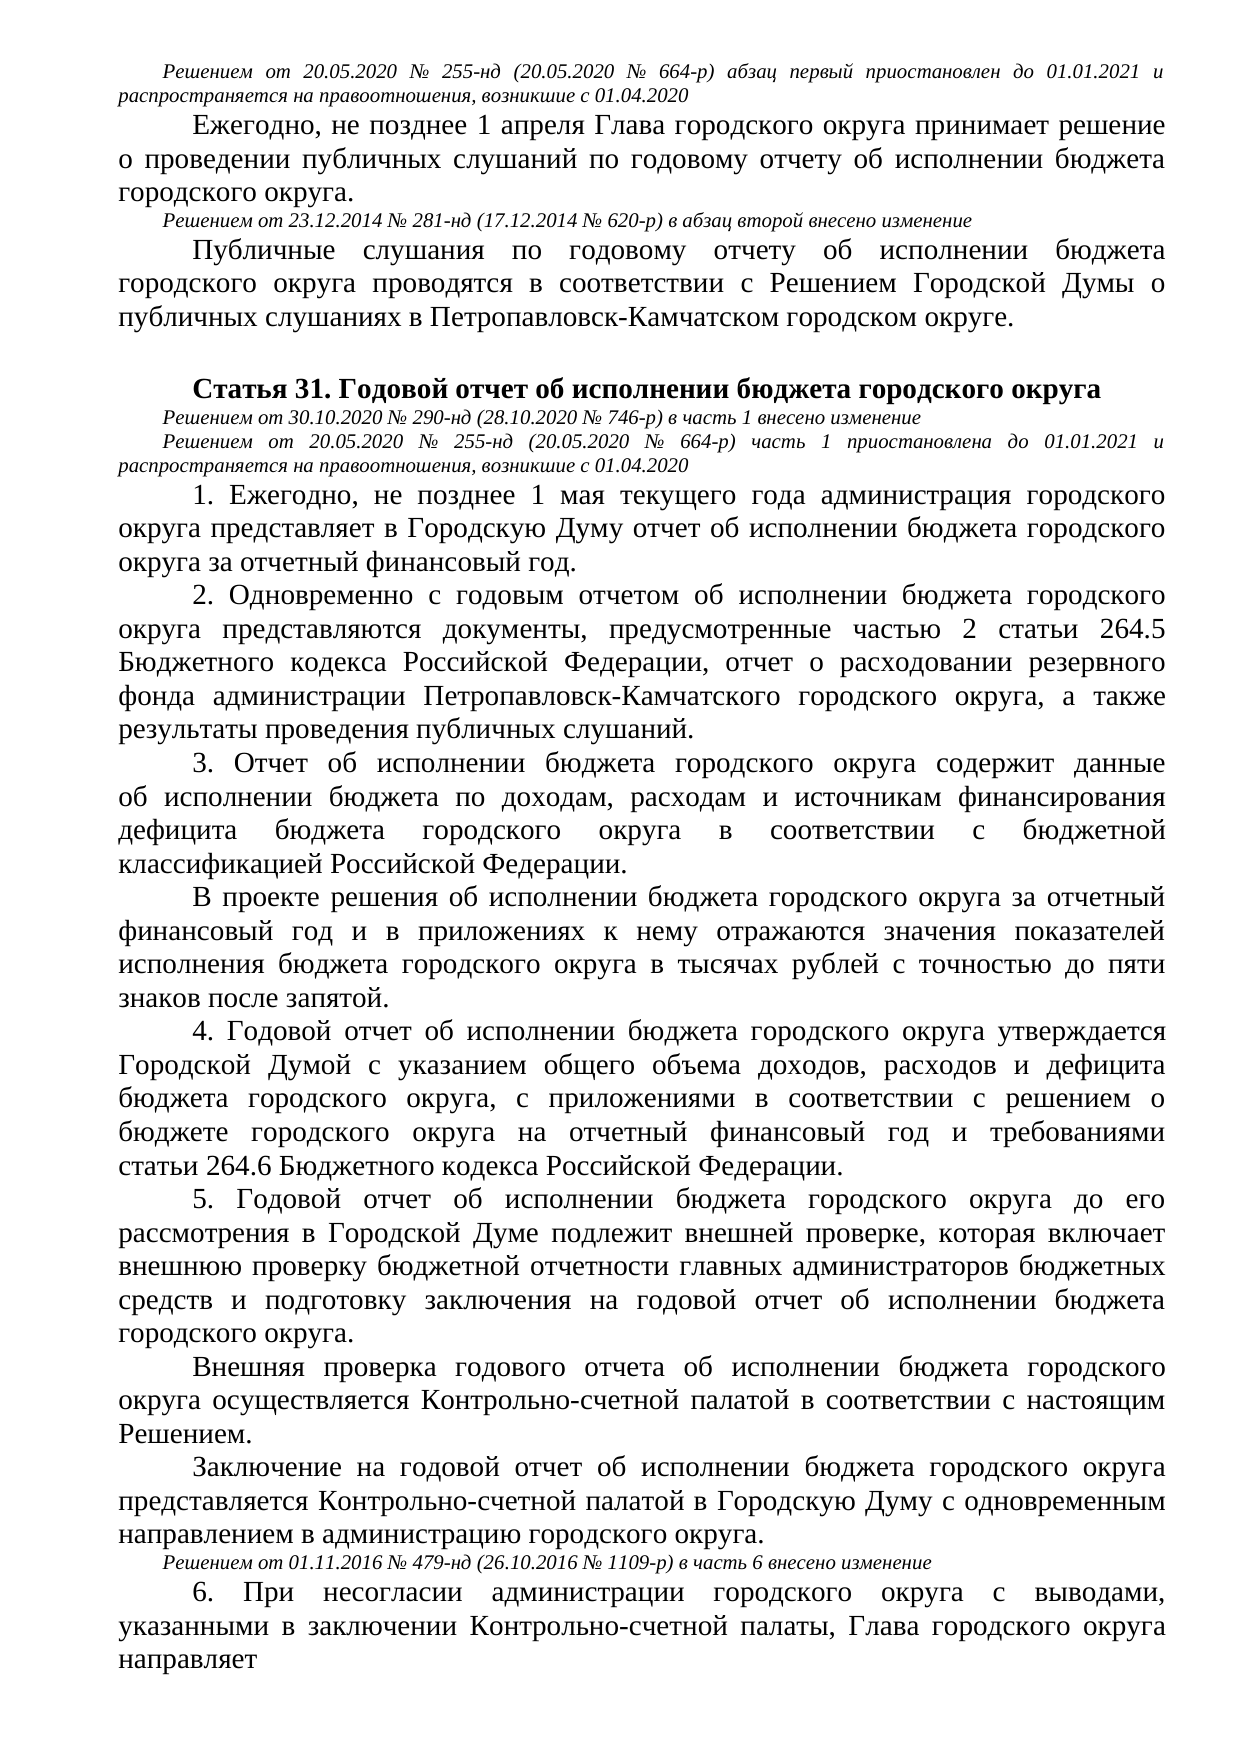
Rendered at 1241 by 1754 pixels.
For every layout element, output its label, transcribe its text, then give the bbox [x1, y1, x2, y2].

text Решением от 23.12.2014 № 281-нд (17.12.2014 № 620-р) в абзац второй внесено изменение [118, 208, 1167, 232]
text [118, 1574, 1167, 1675]
text Решением от 20.05.2020 № 255-нд (20.05.2020 № 664-р) абзац первый приостановлен до 01.01.2021 и распространяется на правоотношения, возникшие с 01.04.2020 [118, 59, 1167, 107]
text 5. Годовой отчет об исполнении бюджета городского округа до его рассмотрения в Городской Думе подлежит внешней проверке, которая включает внешнюю проверку бюджетной отчетности главных администраторов бюджетных средств и подготовку заключения на годовой отчет об исполнении бюджета городского округа. [118, 1181, 1167, 1349]
text Решением от 30.10.2020 № 290-нд (28.10.2020 № 746-р) в часть 1 внесено изменение [118, 404, 1167, 429]
text 4. Годовой отчет об исполнении бюджета городского округа утверждается Городской Думой с указанием общего объема доходов, расходов и дефицита бюджета городского округа, с приложениями в соответствии с решением о бюджете городского округа на отчетный финансовый год и требованиями статьи 264.6 Бюджетного кодекса Российской Федерации. [118, 1013, 1167, 1181]
text Решением от 20.05.2020 № 255-нд (20.05.2020 № 664-р) часть 1 приостановлена до 01.01.2021 и распространяется на правоотношения, возникшие с 01.04.2020 [118, 429, 1167, 477]
text Внешняя проверка годового отчета об исполнении бюджета городского округа осуществляется Контрольно-счетной палатой в соответствии с настоящим Решением. [118, 1349, 1167, 1449]
text 1. Ежегодно, не позднее 1 мая текущего года администрация городского округа представляет в Городскую Думу отчет об исполнении бюджета городского округа за отчетный финансовый год. [118, 477, 1167, 577]
text 3. Отчет об исполнении бюджета городского округа содержит данные об исполнении бюджета по доходам, расходам и источникам финансирования дефицита бюджета городского округа в соответствии с бюджетной классификацией Российской Федерации. [118, 745, 1167, 879]
text В проекте решения об исполнении бюджета городского округа за отчетный финансовый год и в приложениях к нему отражаются значения показателей исполнения бюджета городского округа в тысячах рублей с точностью до пяти знаков после запятой. [118, 879, 1167, 1013]
text Решением от 01.11.2016 № 479-нд (26.10.2016 № 1109-р) в часть 6 внесено изменение [118, 1550, 1167, 1574]
text Публичные слушания по годовому отчету об исполнении бюджета городского округа проводятся в соответствии с Решением Городской Думы о публичных слушаниях в Петропавловск-Камчатском городском округе. [118, 232, 1167, 332]
text 2. Одновременно с годовым отчетом об исполнении бюджета городского округа представляются документы, предусмотренные частью 2 статьи 264.5 Бюджетного кодекса Российской Федерации, отчет о расходовании резервного фонда администрации Петропавловск-Камчатского городского округа, а также результаты проведения публичных слушаний. [118, 577, 1167, 745]
text Заключение на годовой отчет об исполнении бюджета городского округа представляется Контрольно-счетной палатой в Городскую Думу с одновременным направлением в администрацию городского округа. [118, 1449, 1167, 1550]
text Ежегодно, не позднее 1 апреля Глава городского округа принимает решение о проведении публичных слушаний по годовому отчету об исполнении бюджета городского округа. [118, 107, 1167, 208]
text Статья 31. Годовой отчет об исполнении бюджета городского округа [118, 371, 1167, 404]
